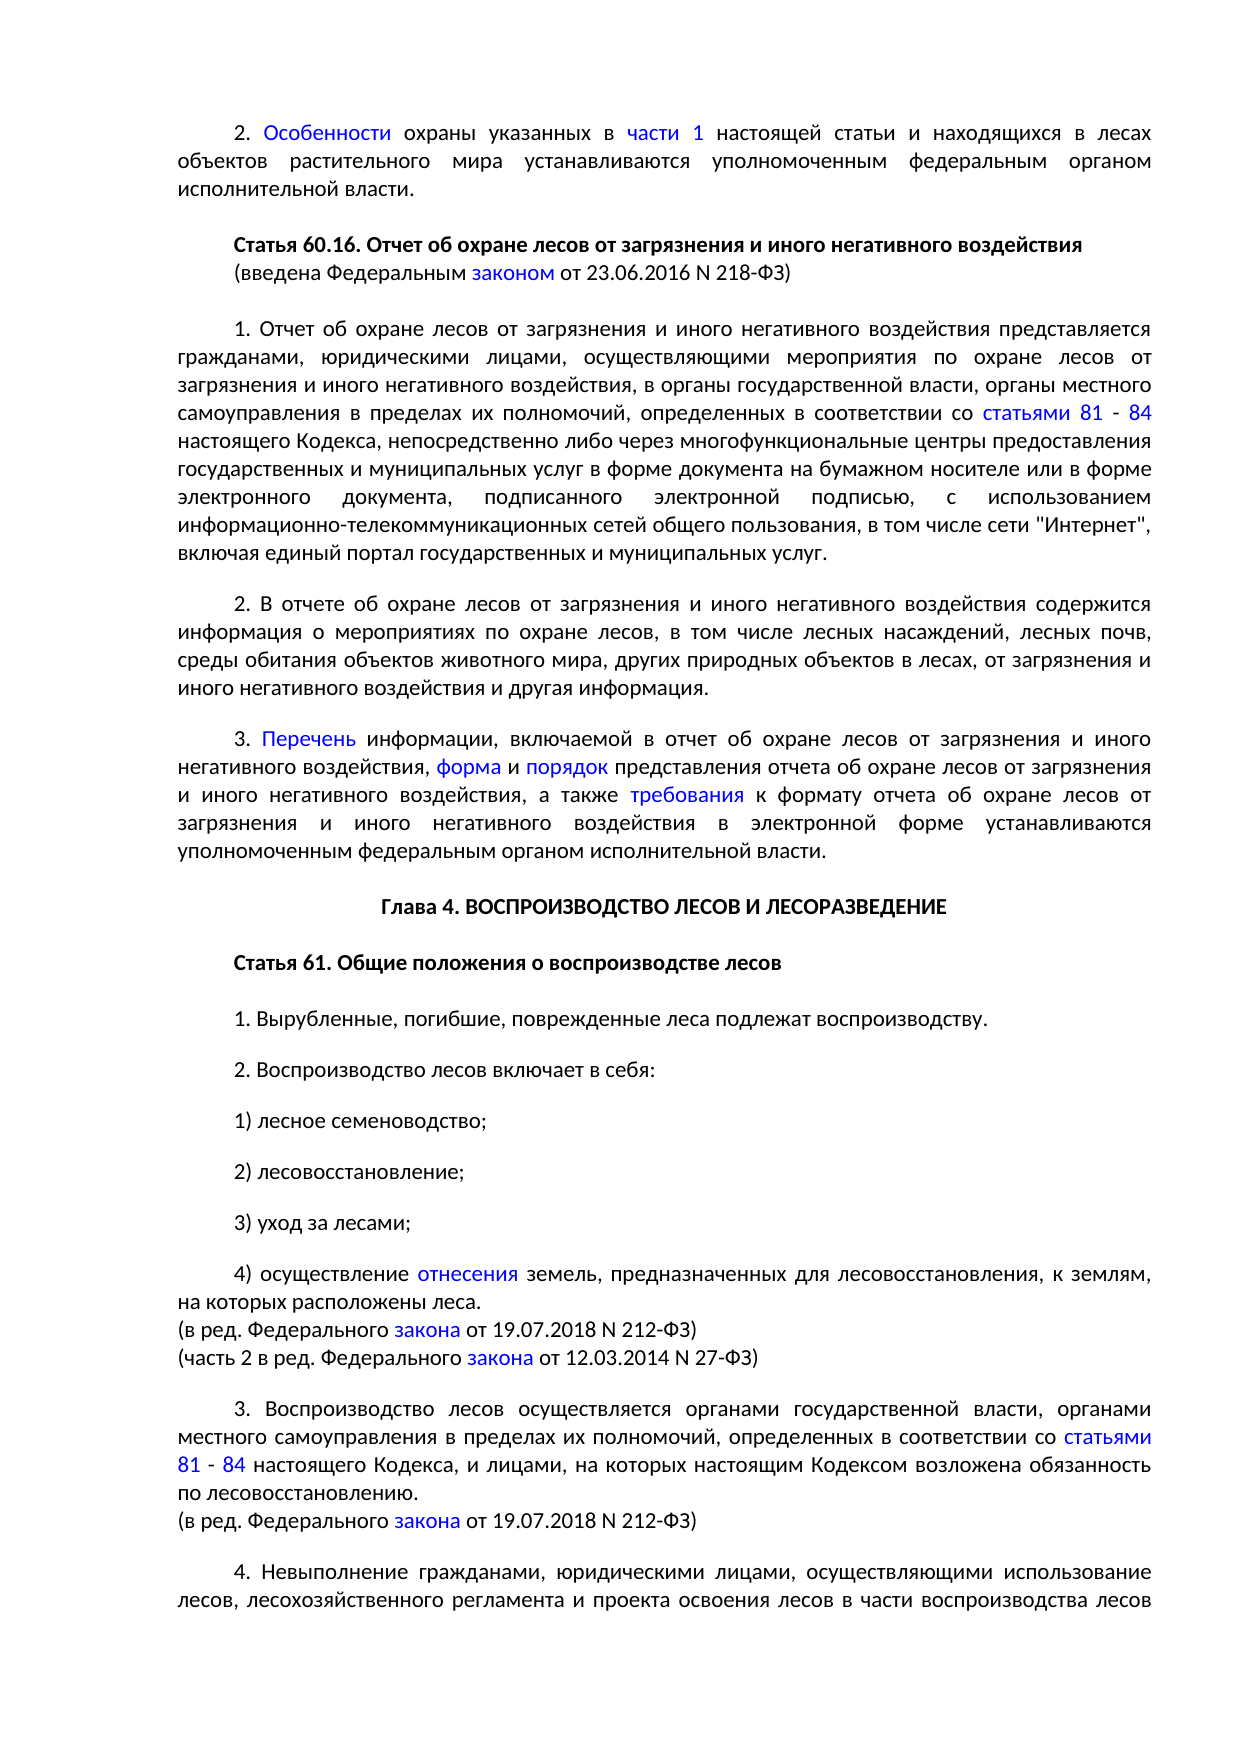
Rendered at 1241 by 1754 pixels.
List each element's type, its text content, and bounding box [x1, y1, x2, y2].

text 3. Перечень информации, включаемой в отчет об охране лесов от загрязнения и иного негативного воздействия, форма и порядок представления отчета об охране лесов от загрязнения и иного негативного воздействия, а также требования к формату отчета об охране лесов от загрязнения и иного негативного воздействия в электронной форме устанавливаются уполномоченным федеральным органом исполнительной власти. [177, 724, 1152, 864]
title Глава 4. ВОСПРОИЗВОДСТВО ЛЕСОВ И ЛЕСОРАЗВЕДЕНИЕ [177, 892, 1152, 921]
text 3) уход за лесами; [177, 1208, 1152, 1236]
text 2. Воспроизводство лесов включает в себя: [177, 1056, 1152, 1083]
text 3. Воспроизводство лесов осуществляется органами государственной власти, органами местного самоуправления в пределах их полномочий, определенных в соответствии со статьями 81 - 84 настоящего Кодекса, и лицами, на которых настоящим Кодексом возложена обязанность по лесовосстановлению. [177, 1394, 1152, 1506]
text 2. Особенности охраны указанных в части 1 настоящей статьи и находящихся в лесах объектов растительного мира устанавливаются уполномоченным федеральным органом исполнительной власти. [177, 118, 1152, 202]
text 2. В отчете об охране лесов от загрязнения и иного негативного воздействия содержится информация о мероприятиях по охране лесов, в том числе лесных насаждений, лесных почв, среды обитания объектов животного мира, других природных объектов в лесах, от загрязнения и иного негативного воздействия и другая информация. [177, 589, 1152, 701]
text (в ред. Федерального закона от 19.07.2018 N 212-ФЗ) [177, 1315, 1152, 1343]
title Статья 61. Общие положения о воспроизводстве лесов [177, 948, 1152, 977]
text (введена Федеральным законом от 23.06.2016 N 218-ФЗ) [177, 258, 1152, 286]
text 1. Вырубленные, погибшие, поврежденные леса подлежат воспроизводству. [177, 1004, 1152, 1033]
text 1. Отчет об охране лесов от загрязнения и иного негативного воздействия представляется гражданами, юридическими лицами, осуществляющими мероприятия по охране лесов от загрязнения и иного негативного воздействия, в органы государственной власти, органы местного самоуправления в пределах их полномочий, определенных в соответствии со статьями 81 - 84 настоящего Кодекса, непосредственно либо через многофункциональные центры предоставления государственных и муниципальных услуг в форме документа на бумажном носителе или в форме электронного документа, подписанного электронной подписью, с использованием информационно-телекоммуникационных сетей общего пользования, в том числе сети "Интернет", включая единый портал государственных и муниципальных услуг. [177, 314, 1152, 566]
text (часть 2 в ред. Федерального закона от 12.03.2014 N 27-ФЗ) [177, 1343, 1152, 1371]
text (в ред. Федерального закона от 19.07.2018 N 212-ФЗ) [177, 1506, 1152, 1534]
text 2) лесовосстановление; [177, 1157, 1152, 1185]
text 4) осуществление отнесения земель, предназначенных для лесовосстановления, к землям, на которых расположены леса. [177, 1259, 1152, 1315]
text 1) лесное семеноводство; [177, 1106, 1152, 1134]
title Статья 60.16. Отчет об охране лесов от загрязнения и иного негативного воздействия [177, 230, 1152, 258]
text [177, 1557, 1152, 1613]
